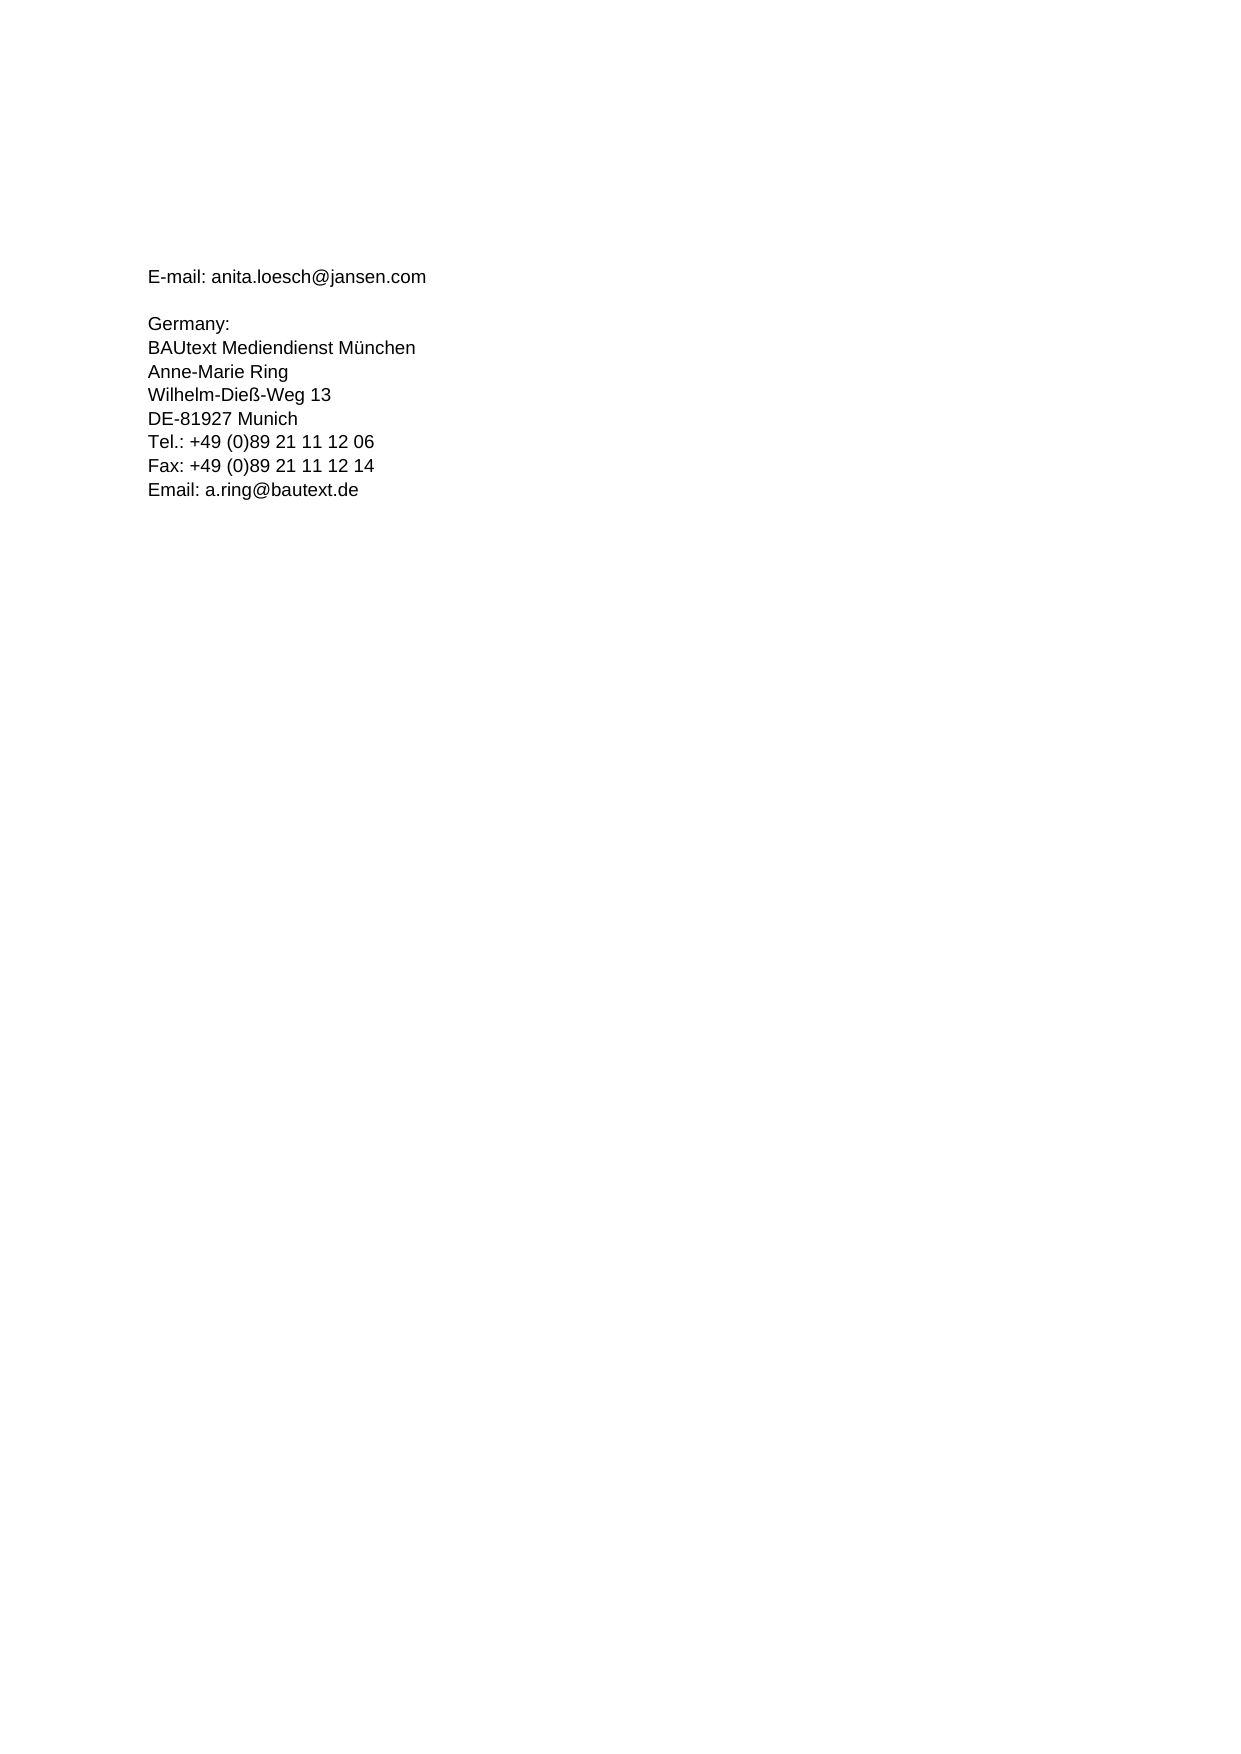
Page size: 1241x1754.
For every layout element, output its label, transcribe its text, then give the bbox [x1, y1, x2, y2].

text DE-81927 Munich [148, 408, 856, 429]
text Tel.: +49 (0)89 21 11 12 06 [148, 431, 856, 453]
text Fax: +49 (0)89 21 11 12 14 [148, 455, 856, 477]
text BAUtext Mediendienst München [148, 337, 856, 358]
text Email: a.ring@bautext.de [148, 479, 856, 500]
text Wilhelm-Dieß-Weg 13 [148, 384, 856, 406]
text Germany: [148, 313, 856, 335]
text Anne-Marie Ring [148, 360, 856, 382]
text E-mail: anita.loesch@jansen.com [148, 266, 856, 287]
